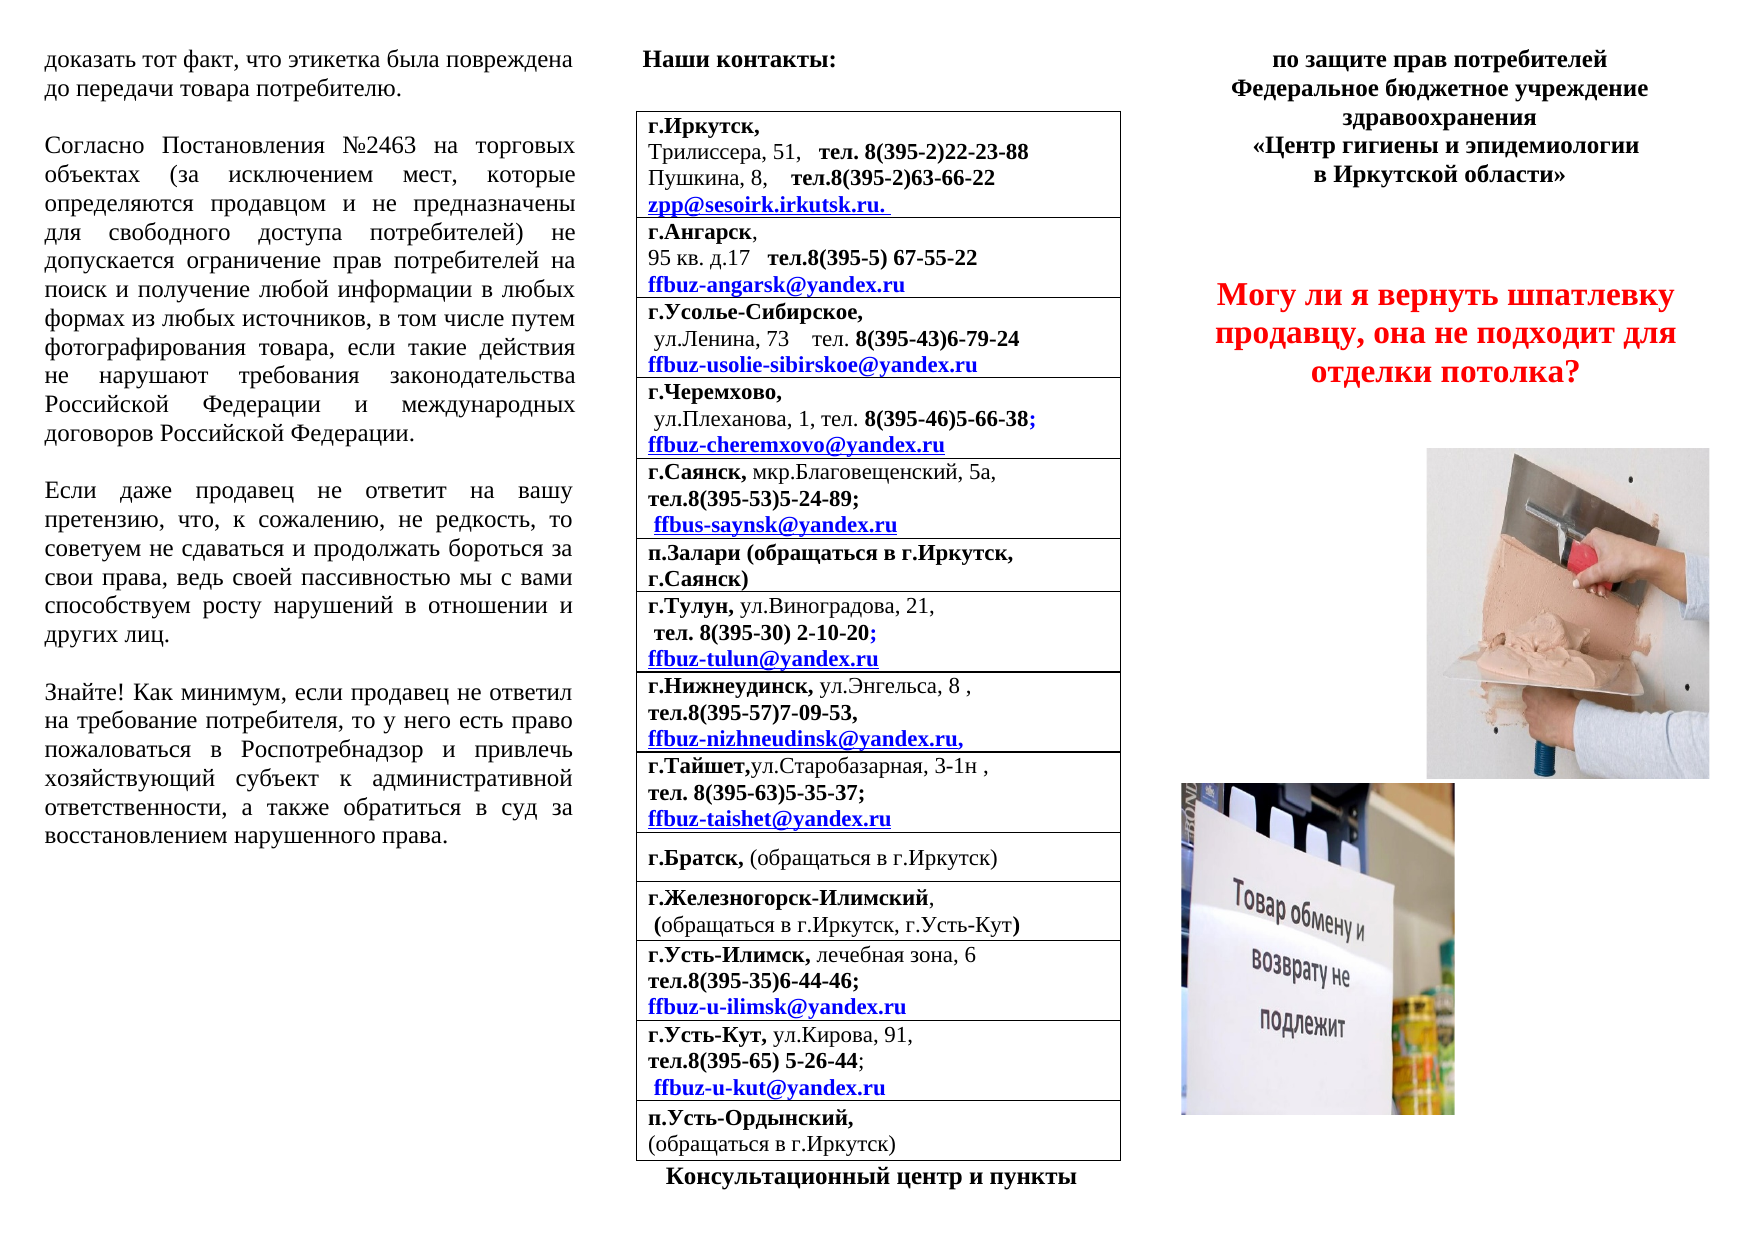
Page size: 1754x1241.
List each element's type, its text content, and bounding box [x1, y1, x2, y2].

table_cell г.Усть-Илимск, лечебная зона, 6 тел.8(395-35)6-44-46; ffbuz-u-ilimsk@yandex.ru [637, 941, 1120, 1020]
picture [1181, 783, 1455, 1115]
table_cell г.Братск, (обращаться в г.Иркутск) [637, 833, 1120, 881]
table_cell г.Усолье-Сибирское, ул.Ленина, 73 тел. 8(395-43)6-79-24 ffbuz-usolie-sibirskoe@yandex.ru [637, 298, 1120, 377]
table_cell г.Тулун, ул.Виноградова, 21, тел. 8(395-30) 2-10-20; ffbuz-tulun@yandex.ru [637, 592, 1120, 671]
table_cell г.Тайшет,ул.Старобазарная, 3-1н , тел. 8(395-63)5-35-37; ffbuz-taishet@yandex.ru [637, 753, 1120, 832]
table_header г.Иркутск, Трилиссера, 51, тел. 8(395-2)22-23-88 Пушкина, 8, тел.8(395-2)63-66-22 zpp@sesoirk.irkutsk.ru. [637, 112, 1120, 217]
text Наши контакты: [613, 44, 1144, 73]
picture [1425, 448, 1710, 777]
text в Иркутской области» [1181, 159, 1698, 188]
table_cell г.Саянск, мкр.Благовещенский, 5а, тел.8(395-53)5-24-89; ffbus-saynsk@yandex.ru [637, 459, 1120, 537]
text по защите прав потребителей [1181, 44, 1698, 73]
text «Центр гигиены и эпидемиологии [1181, 131, 1698, 159]
table_cell п.Усть-Ордынский, (обращаться в г.Иркутск) [637, 1101, 1120, 1160]
table_cell г.Черемхово, ул.Плеханова, 1, тел. 8(395-46)5-66-38; ffbuz-cheremxovo@yandex.ru [637, 378, 1120, 457]
table_cell п.Залари (обращаться в г.Иркутск, г.Саянск) [637, 539, 1120, 591]
table_cell г.Ангарск, 95 кв. д.17 тел.8(395-5) 67-55-22 ffbuz-angarsk@yandex.ru [637, 218, 1120, 297]
text Знайте! Как минимум, если продавец не ответил на требование потребителя, то у него есть право пожаловаться в Роспотребнадзор и привлечь хозяйствующий субъект к административной ответственности, а также обратиться в суд за восстановлением нарушенного права. [44, 677, 573, 849]
text Согласно Постановления №2463 на торговых объектах (за исключением мест, которые определяются продавцом и не предназначены для свободного доступа потребителей) не допускается ограничение прав потребителей на поиск и получение любой информации в любых формах из любых источников, в том числе путем фотографирования товара, если такие действия не нарушают требования законодательства Российской Федерации и международных договоров Российской Федерации. [44, 131, 576, 447]
table_cell г.Усть-Кут, ул.Кирова, 91, тел.8(395-65) 5-26-44; ffbuz-u-kut@yandex.ru [637, 1021, 1120, 1100]
text Если даже продавец не ответит на вашу претензию, что, к сожалению, не редкость, то советуем не сдаваться и продолжать бороться за свои права, ведь своей пассивностью мы с вами способствуем росту нарушений в отношении и других лиц. [44, 476, 573, 648]
text Могу ли я вернуть шпатлевку продавцу, она не подходит для отделки потолка? [1181, 274, 1710, 389]
text Федеральное бюджетное учреждение здравоохранения [1181, 73, 1698, 131]
text Консультационный центр и пункты [613, 122, 1129, 1189]
table_cell г.Железногорск-Илимский, (обращаться в г.Иркутск, г.Усть-Кут) [637, 882, 1120, 940]
table_cell г.Нижнеудинск, ул.Энгельса, 8 , тел.8(395-57)7-09-53, ffbuz-nizhneudinsk@yandex.ru, [637, 673, 1120, 751]
